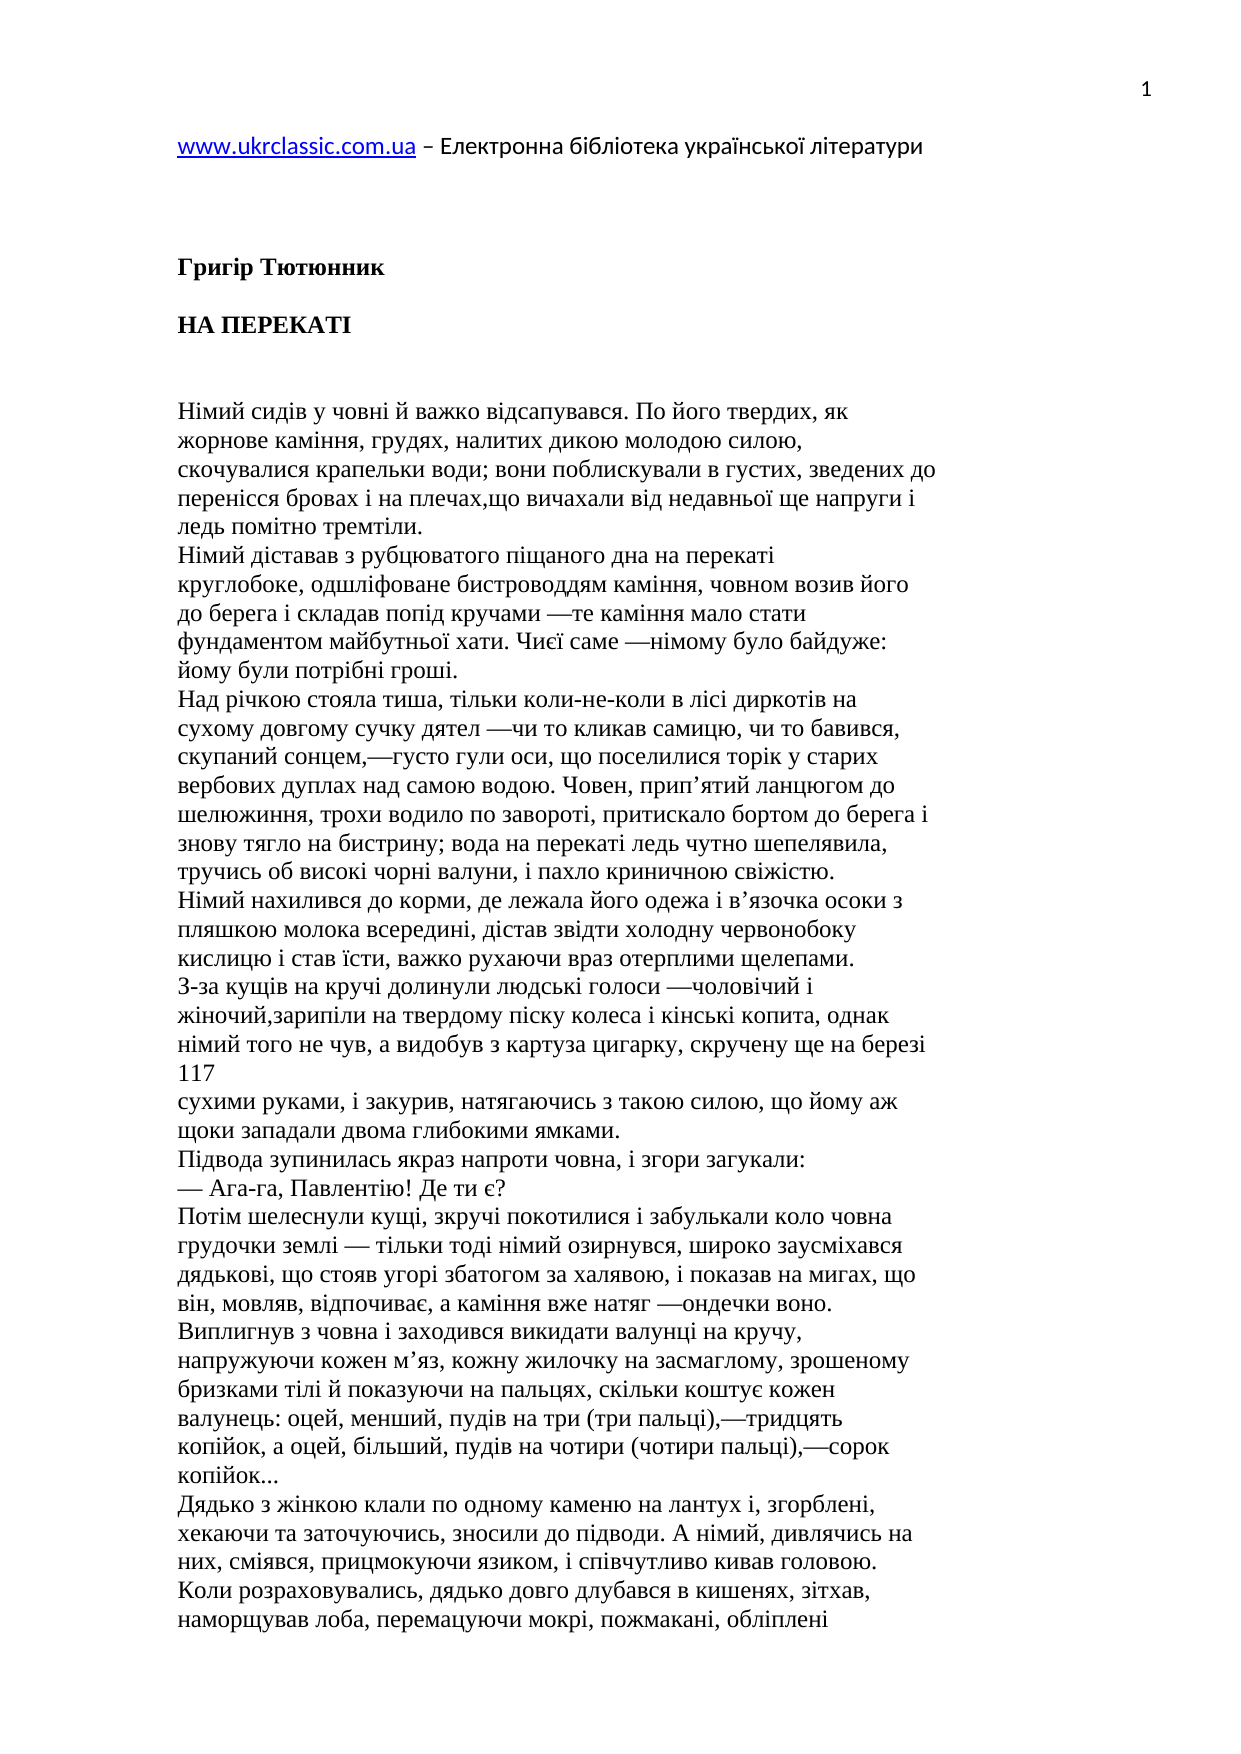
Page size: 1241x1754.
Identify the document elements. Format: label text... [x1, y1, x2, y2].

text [177, 368, 1152, 1633]
text Григір Тютюнник [177, 252, 1152, 281]
text www.ukrclassic.com.ua – Електронна бібліотека української літератури [177, 130, 1152, 160]
text НА ПЕРЕКАТІ [177, 310, 1152, 338]
